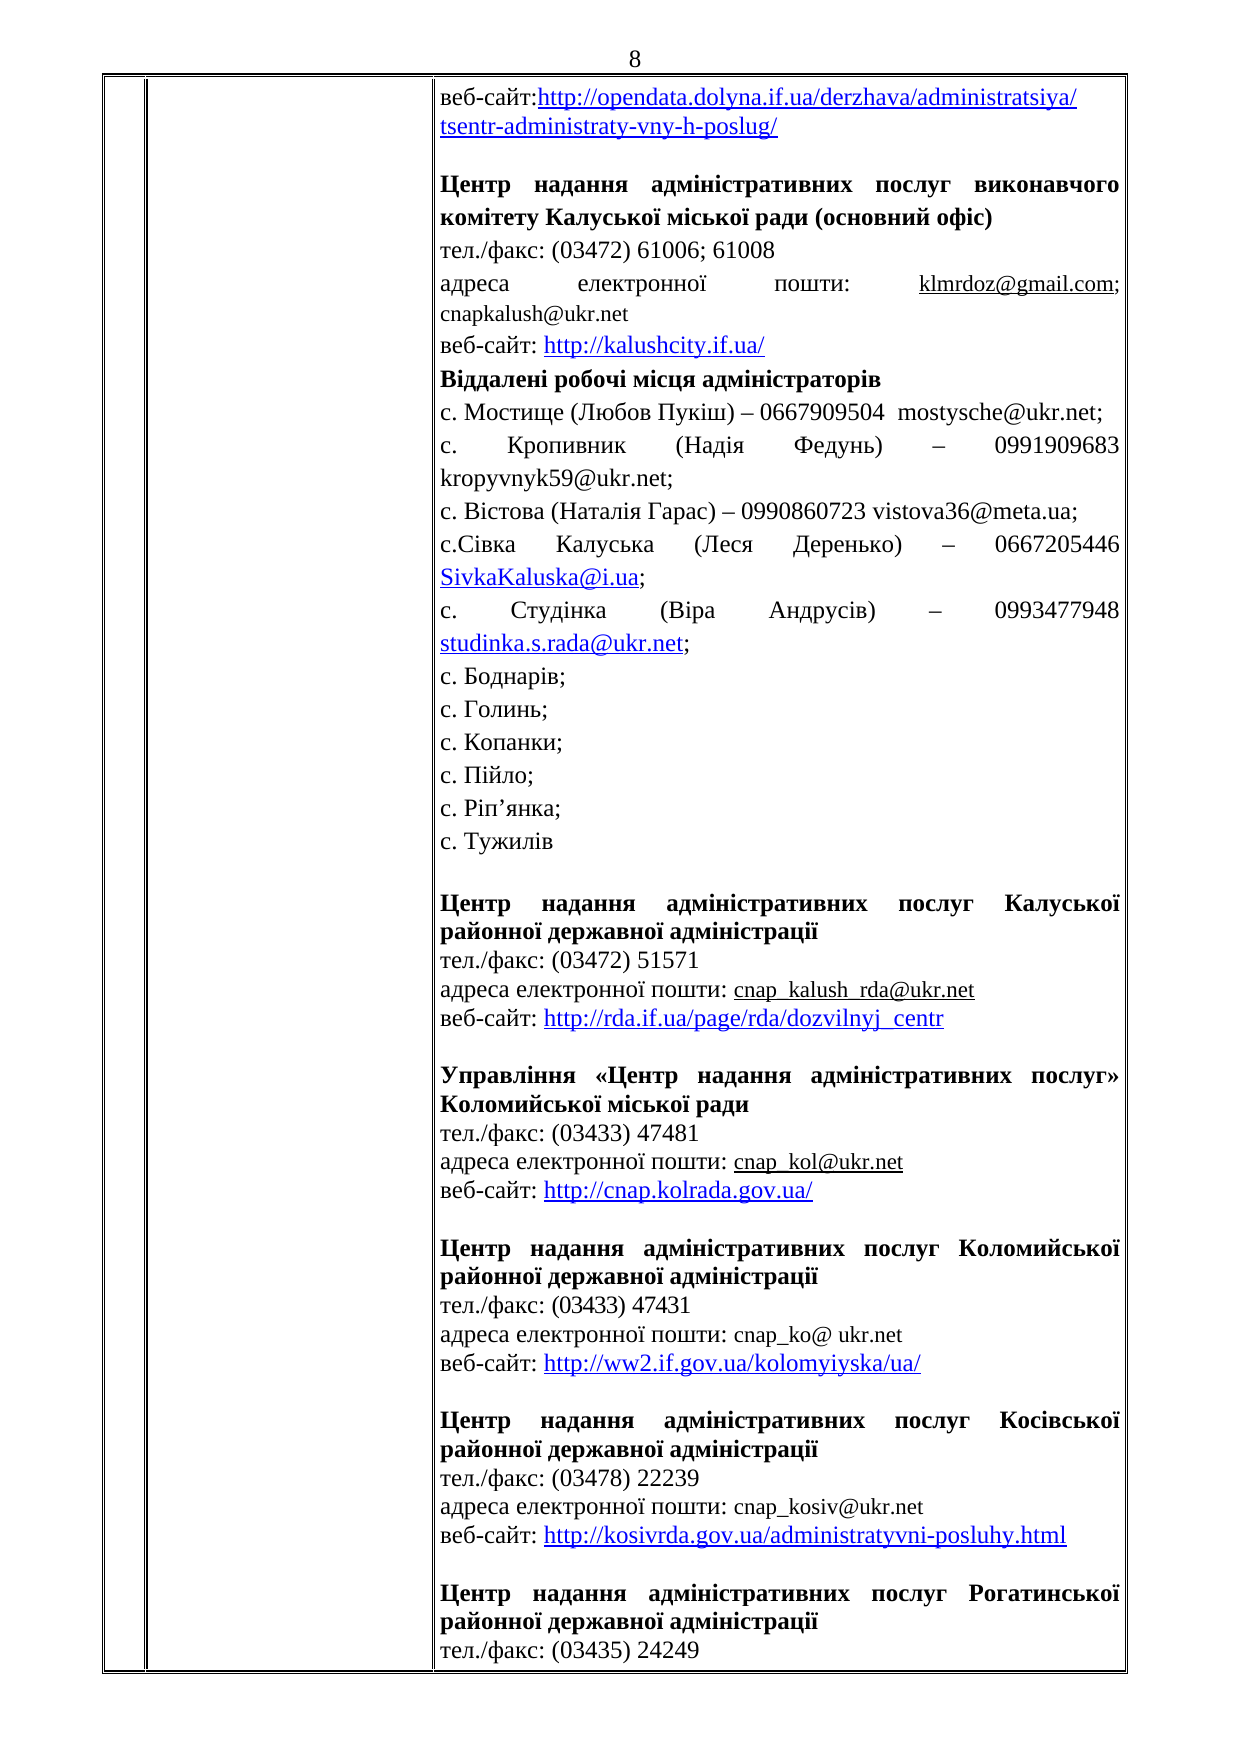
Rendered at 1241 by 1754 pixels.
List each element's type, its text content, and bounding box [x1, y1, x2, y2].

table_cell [434, 77, 1125, 1670]
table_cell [146, 77, 434, 1670]
table_cell 3 [105, 75, 146, 1670]
